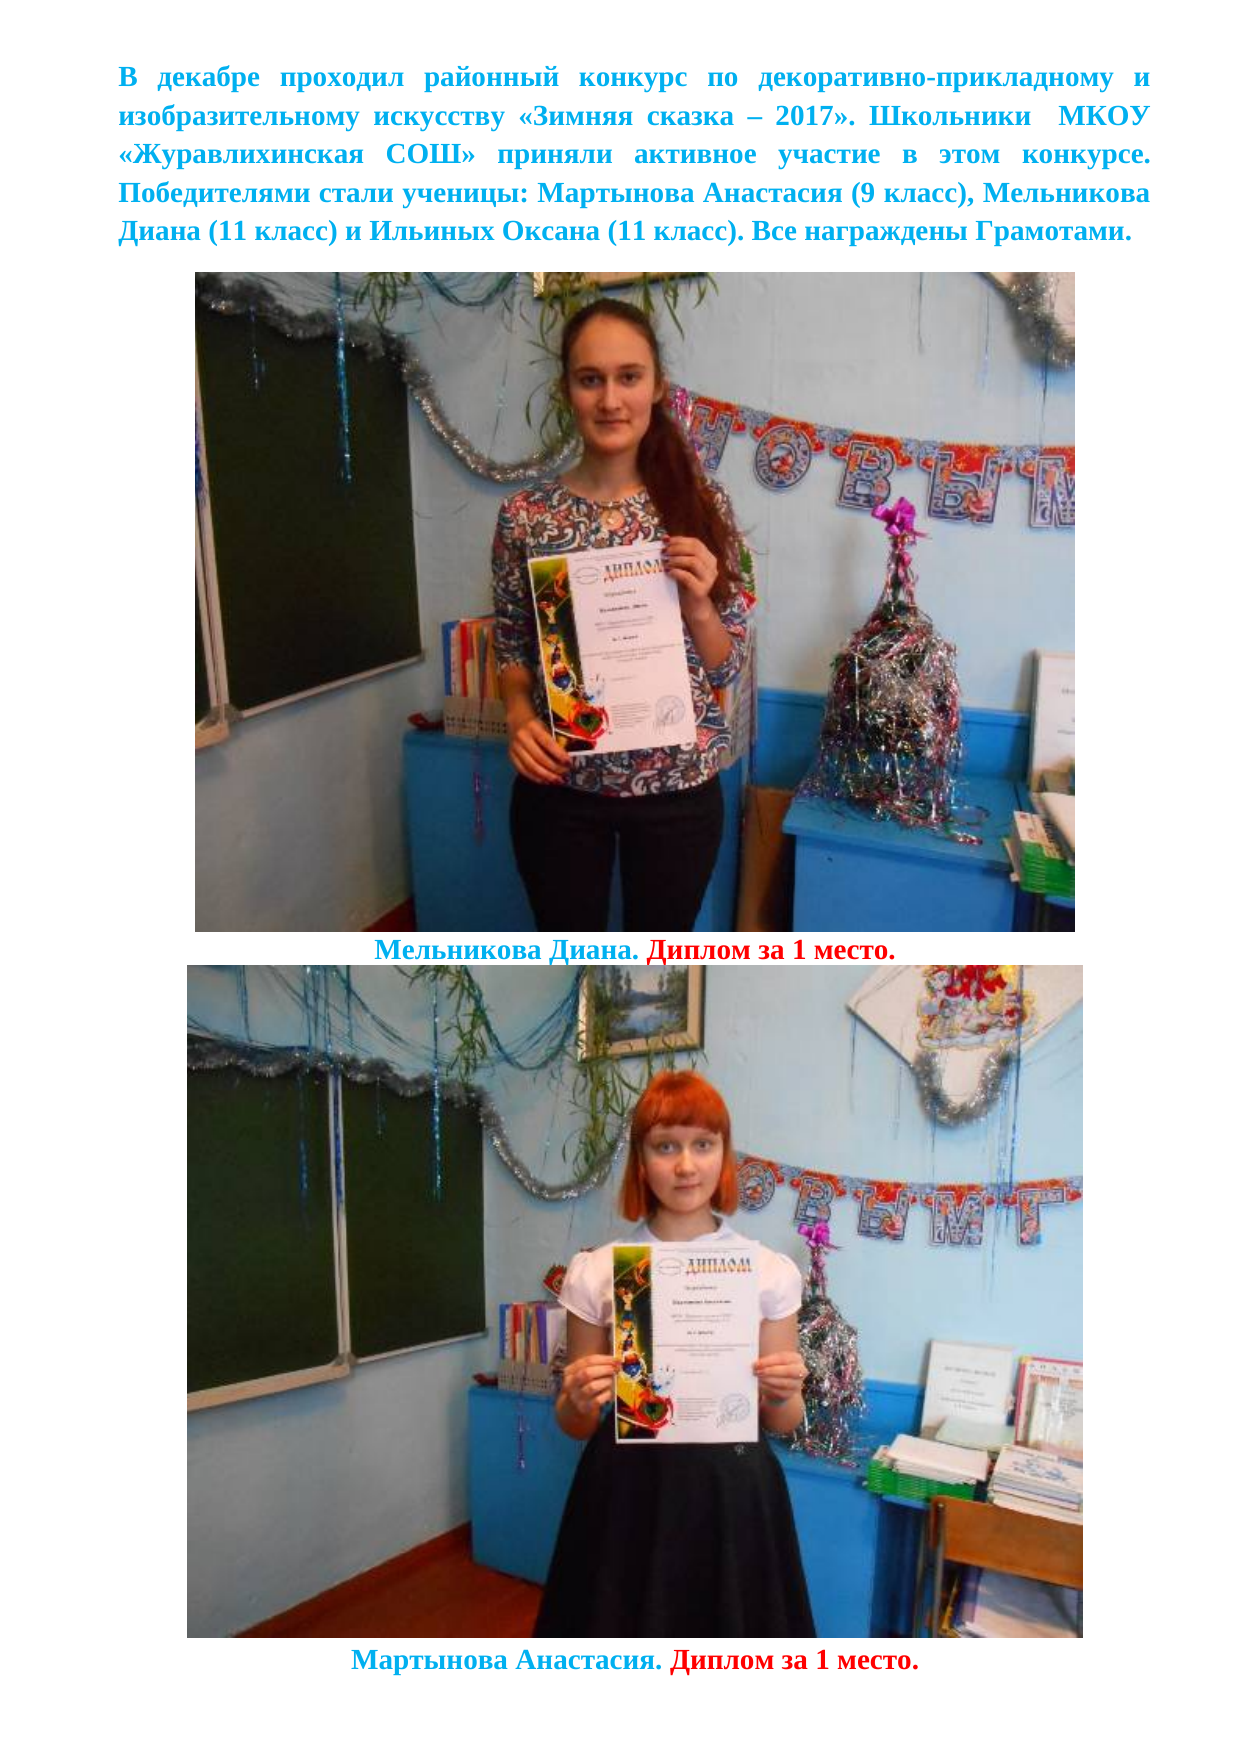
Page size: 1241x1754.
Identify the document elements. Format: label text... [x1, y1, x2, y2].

text В декабре проходил районный конкурс по декоративно-прикладному и изобразительному искусству «Зимняя сказка – 2017». Школьники МКОУ «Журавлихинская СОШ» приняли активное участие в этом конкурсе. Победителями стали ученицы: Мартынова Анастасия (9 класс), Мельникова Диана (11 класс) и Ильиных Оксана (11 класс). Все награждены Грамотами. [118, 59, 1152, 247]
text Мартынова Анастасия. Диплом за 1 место. [118, 1642, 1152, 1675]
picture [187, 965, 1083, 1638]
picture [195, 272, 1075, 932]
text Мельникова Диана. Диплом за 1 место. [118, 932, 1152, 966]
